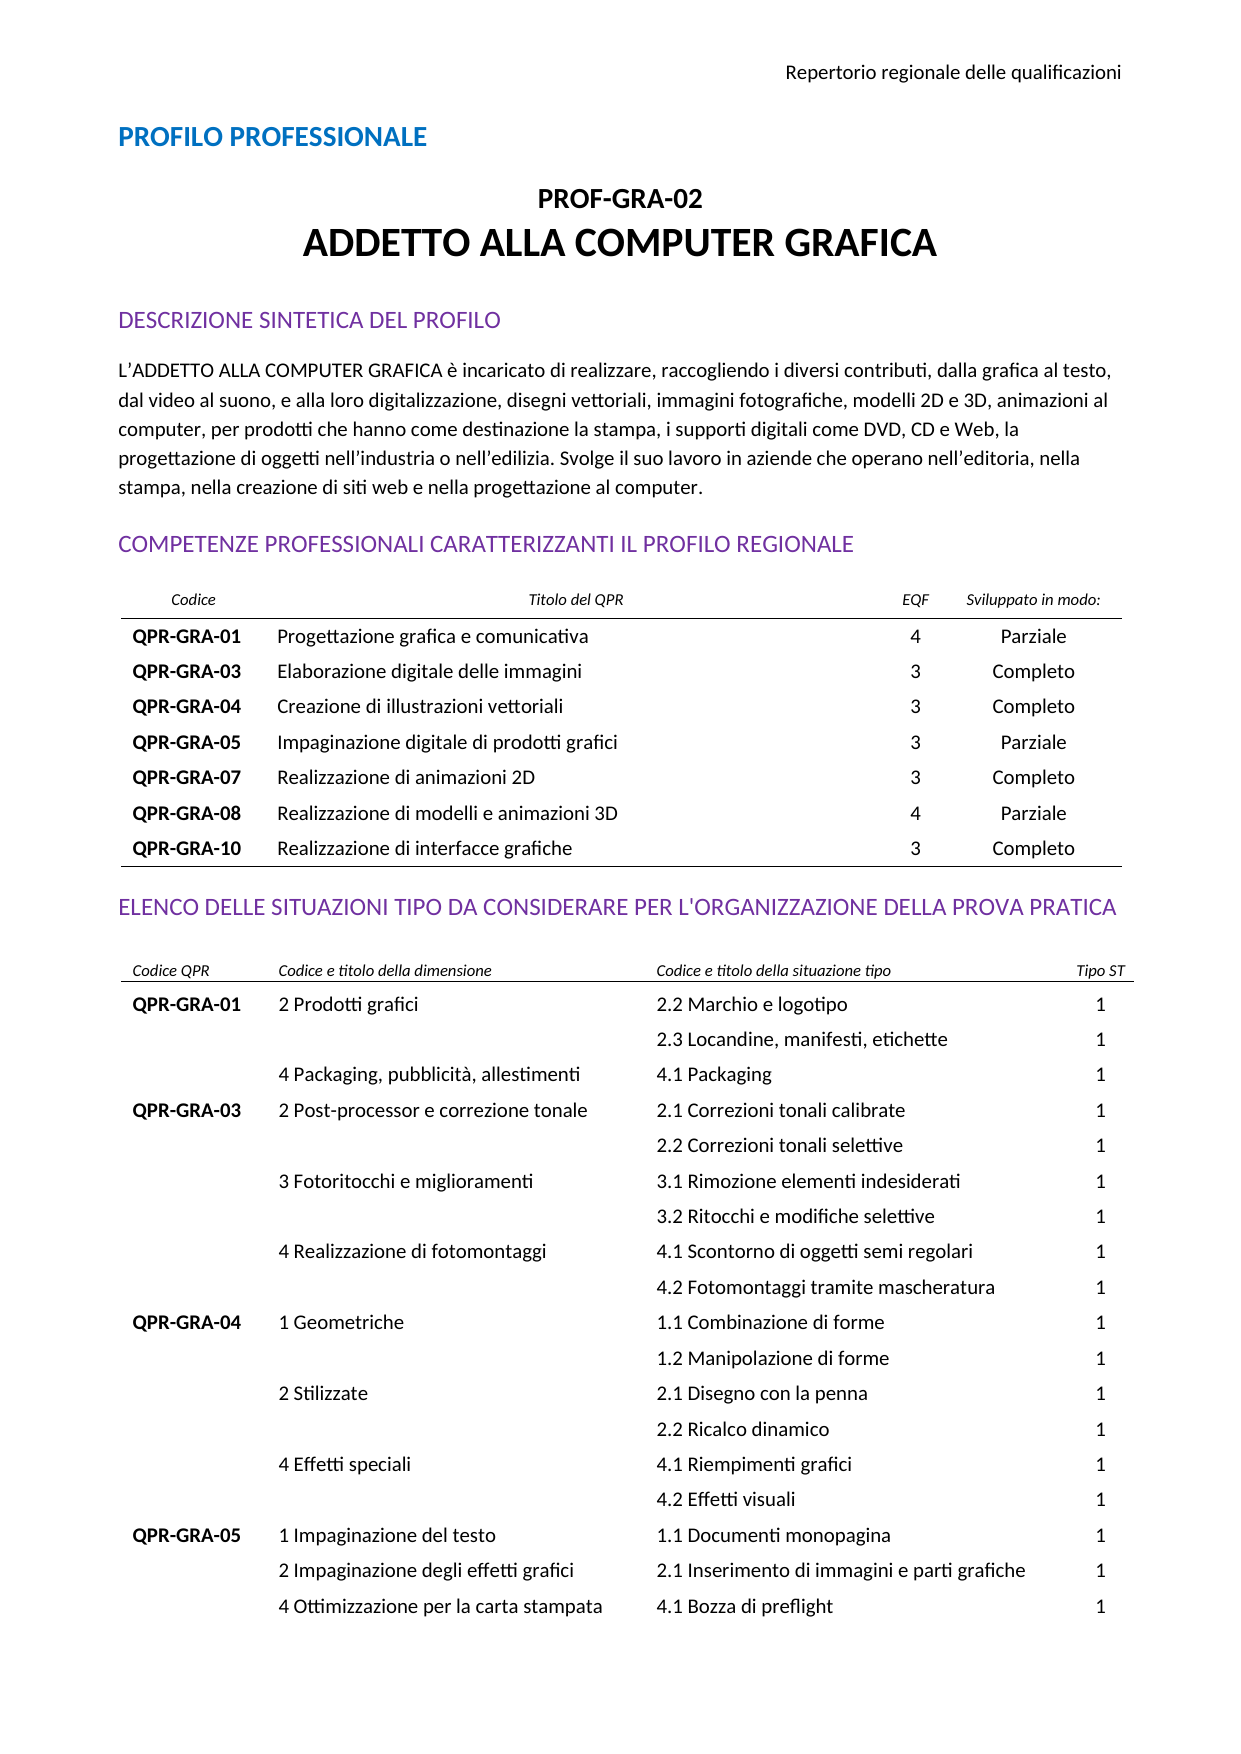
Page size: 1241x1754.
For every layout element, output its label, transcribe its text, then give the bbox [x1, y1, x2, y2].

text PROF-GRA-02 [118, 180, 1122, 216]
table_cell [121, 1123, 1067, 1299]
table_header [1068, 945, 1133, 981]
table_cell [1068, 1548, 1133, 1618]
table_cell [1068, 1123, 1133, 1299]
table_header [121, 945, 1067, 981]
text elenco delle situazioni tipo da considerare per l'organizzazione della prova pratica [118, 892, 1122, 922]
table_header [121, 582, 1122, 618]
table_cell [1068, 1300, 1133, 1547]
text Descrizione sintetica del profilo [118, 304, 1122, 334]
text Profilo professionale [118, 118, 1122, 154]
text Addetto alla computer grafica [118, 216, 1122, 266]
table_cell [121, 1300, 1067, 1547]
text L’ADDETTO ALLA COMPUTER GRAFICA è incaricato di realizzare, raccogliendo i diversi contributi, dalla grafica al testo, dal video al suono, e alla loro digitalizzazione, disegni vettoriali, immagini fotografiche, modelli 2D e 3D, animazioni al computer, per prodotti che hanno come destinazione la stampa, i supporti digitali come DVD, CD e Web, la progettazione di oggetti nell’industria o nell’edilizia. Svolge il suo lavoro in aziende che operano nell’editoria, nella stampa, nella creazione di siti web e nella progettazione al computer. [118, 358, 1122, 500]
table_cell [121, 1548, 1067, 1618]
text Competenze professionali caratterizzanti il profilo regionale [118, 528, 1122, 559]
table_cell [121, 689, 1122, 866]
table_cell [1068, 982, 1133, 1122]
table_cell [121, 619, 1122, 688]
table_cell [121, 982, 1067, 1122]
